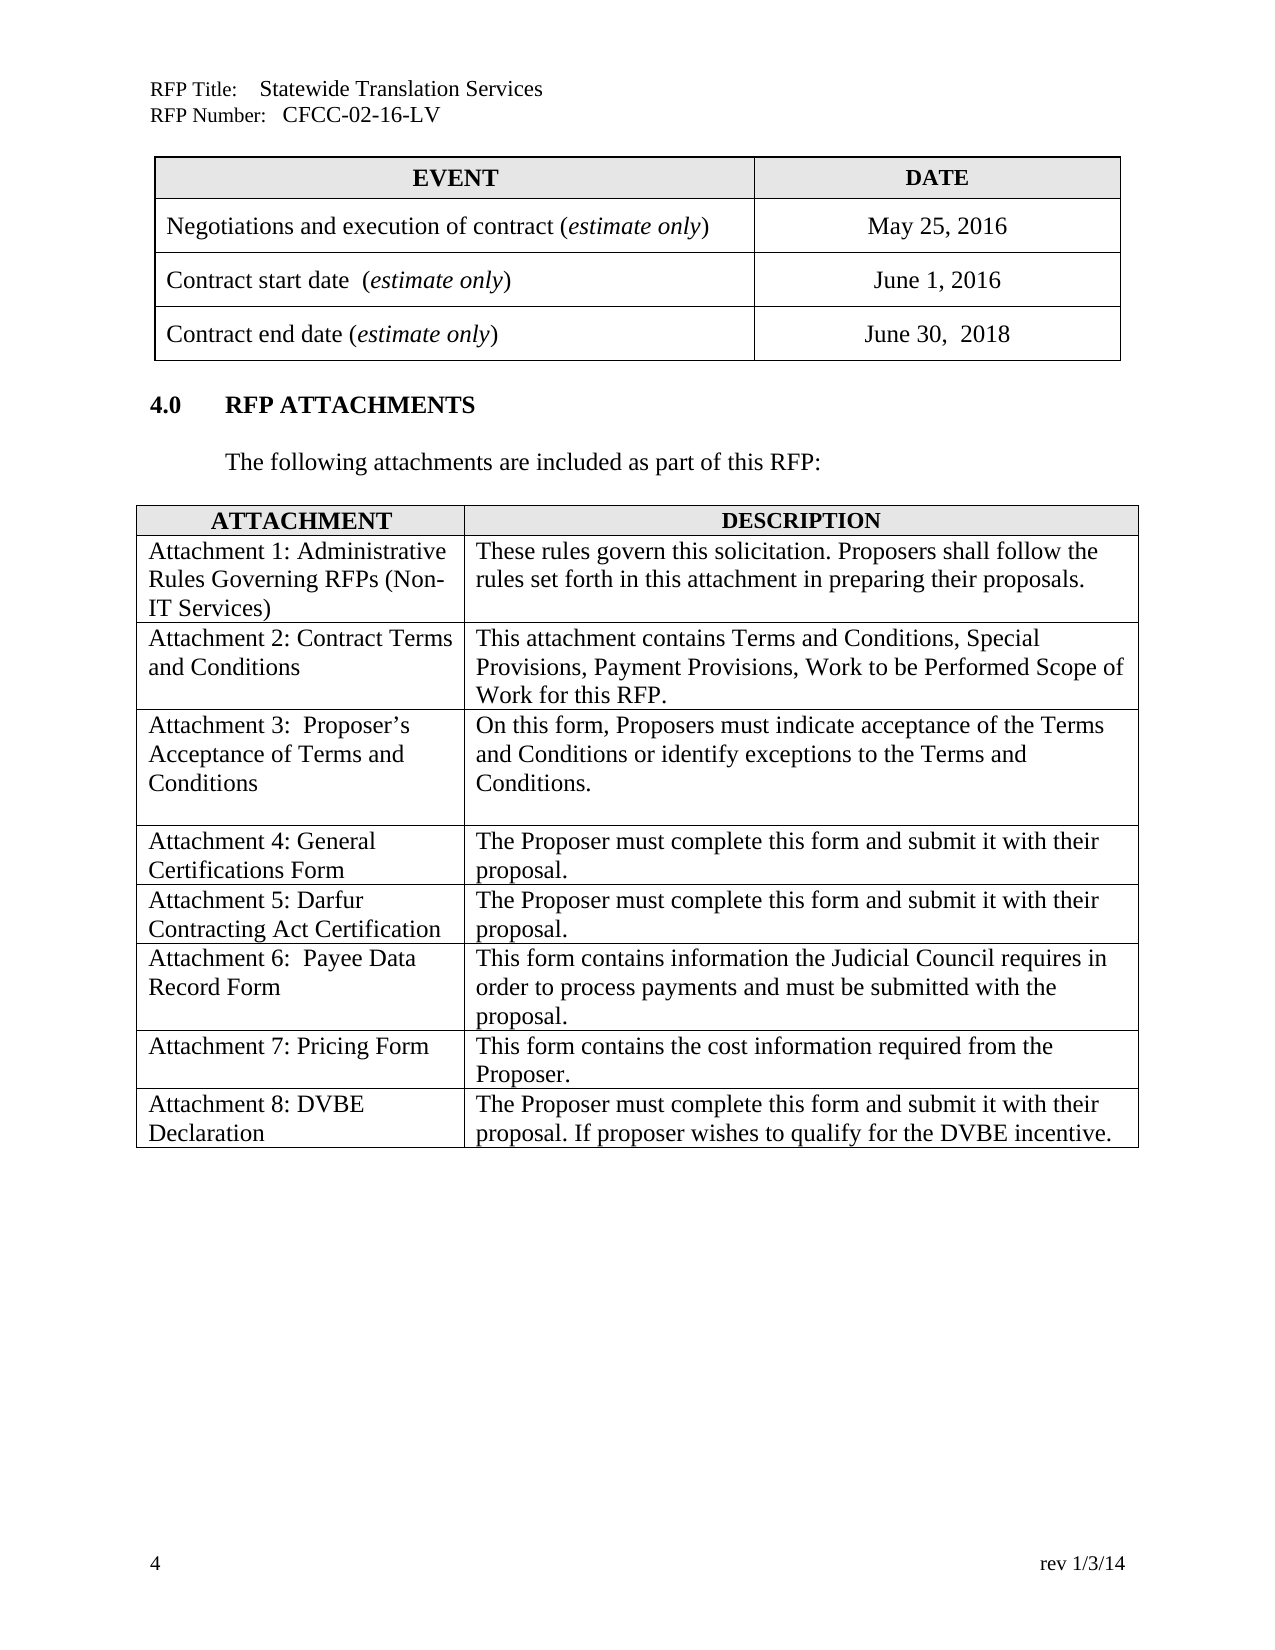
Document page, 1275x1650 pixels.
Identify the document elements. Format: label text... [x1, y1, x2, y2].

table_cell The Proposer must complete this form and submit it with their proposal. [465, 885, 1138, 942]
table_cell Attachment 3: Proposer’s Acceptance of Terms and Conditions [137, 710, 464, 825]
table_cell This attachment contains Terms and Conditions, Special Provisions, Payment Provisions, Work to be Performed Scope of Work for this RFP. [465, 623, 1138, 709]
text The following attachments are included as part of this RFP: [225, 447, 1125, 476]
table_cell Contract start date (estimate only) [156, 253, 754, 306]
table_cell Attachment 8: DVBE Declaration [137, 1089, 464, 1147]
table_cell June 30, 2018 [755, 307, 1120, 360]
table_header DATE [755, 158, 1120, 198]
table_cell June 1, 2016 [755, 253, 1120, 306]
table_cell Attachment 4: General Certifications Form [137, 826, 464, 884]
table_header EVENT [156, 158, 754, 198]
text 4.0 RFP ATTACHMENTS [150, 390, 1125, 419]
table_cell Contract end date (estimate only) [156, 307, 754, 360]
table_cell Attachment 5: Darfur Contracting Act Certification [137, 885, 464, 942]
table_header DESCRIPTION [465, 506, 1138, 535]
table_header ATTACHMENT [137, 506, 464, 535]
table_cell Negotiations and execution of contract (estimate only) [156, 199, 754, 252]
table_cell Attachment 6: Payee Data Record Form [137, 944, 464, 1030]
table_cell May 25, 2016 [755, 199, 1120, 252]
table_cell This form contains the cost information required from the Proposer. [465, 1031, 1138, 1088]
table_cell Attachment 1: Administrative Rules Governing RFPs (Non-IT Services): [137, 536, 464, 622]
table_cell Attachment 2: Contract Terms and Conditions [137, 623, 464, 709]
table_cell This form contains information the Judicial Council requires in order to process payments and must be submitted with the proposal. [465, 944, 1138, 1030]
table_cell These rules govern this solicitation. Proposers shall follow the rules set forth in this attachment in preparing their proposals. [465, 536, 1138, 622]
table_cell On this form, Proposers must indicate acceptance of the Terms and Conditions or identify exceptions to the Terms and Conditions. [465, 710, 1138, 825]
table_cell Attachment 7: Pricing Form [137, 1031, 464, 1088]
table_cell The Proposer must complete this form and submit it with their proposal. [465, 826, 1138, 884]
table_cell The Proposer must complete this form and submit it with their proposal. If proposer wishes to qualify for the DVBE incentive. [465, 1089, 1138, 1147]
